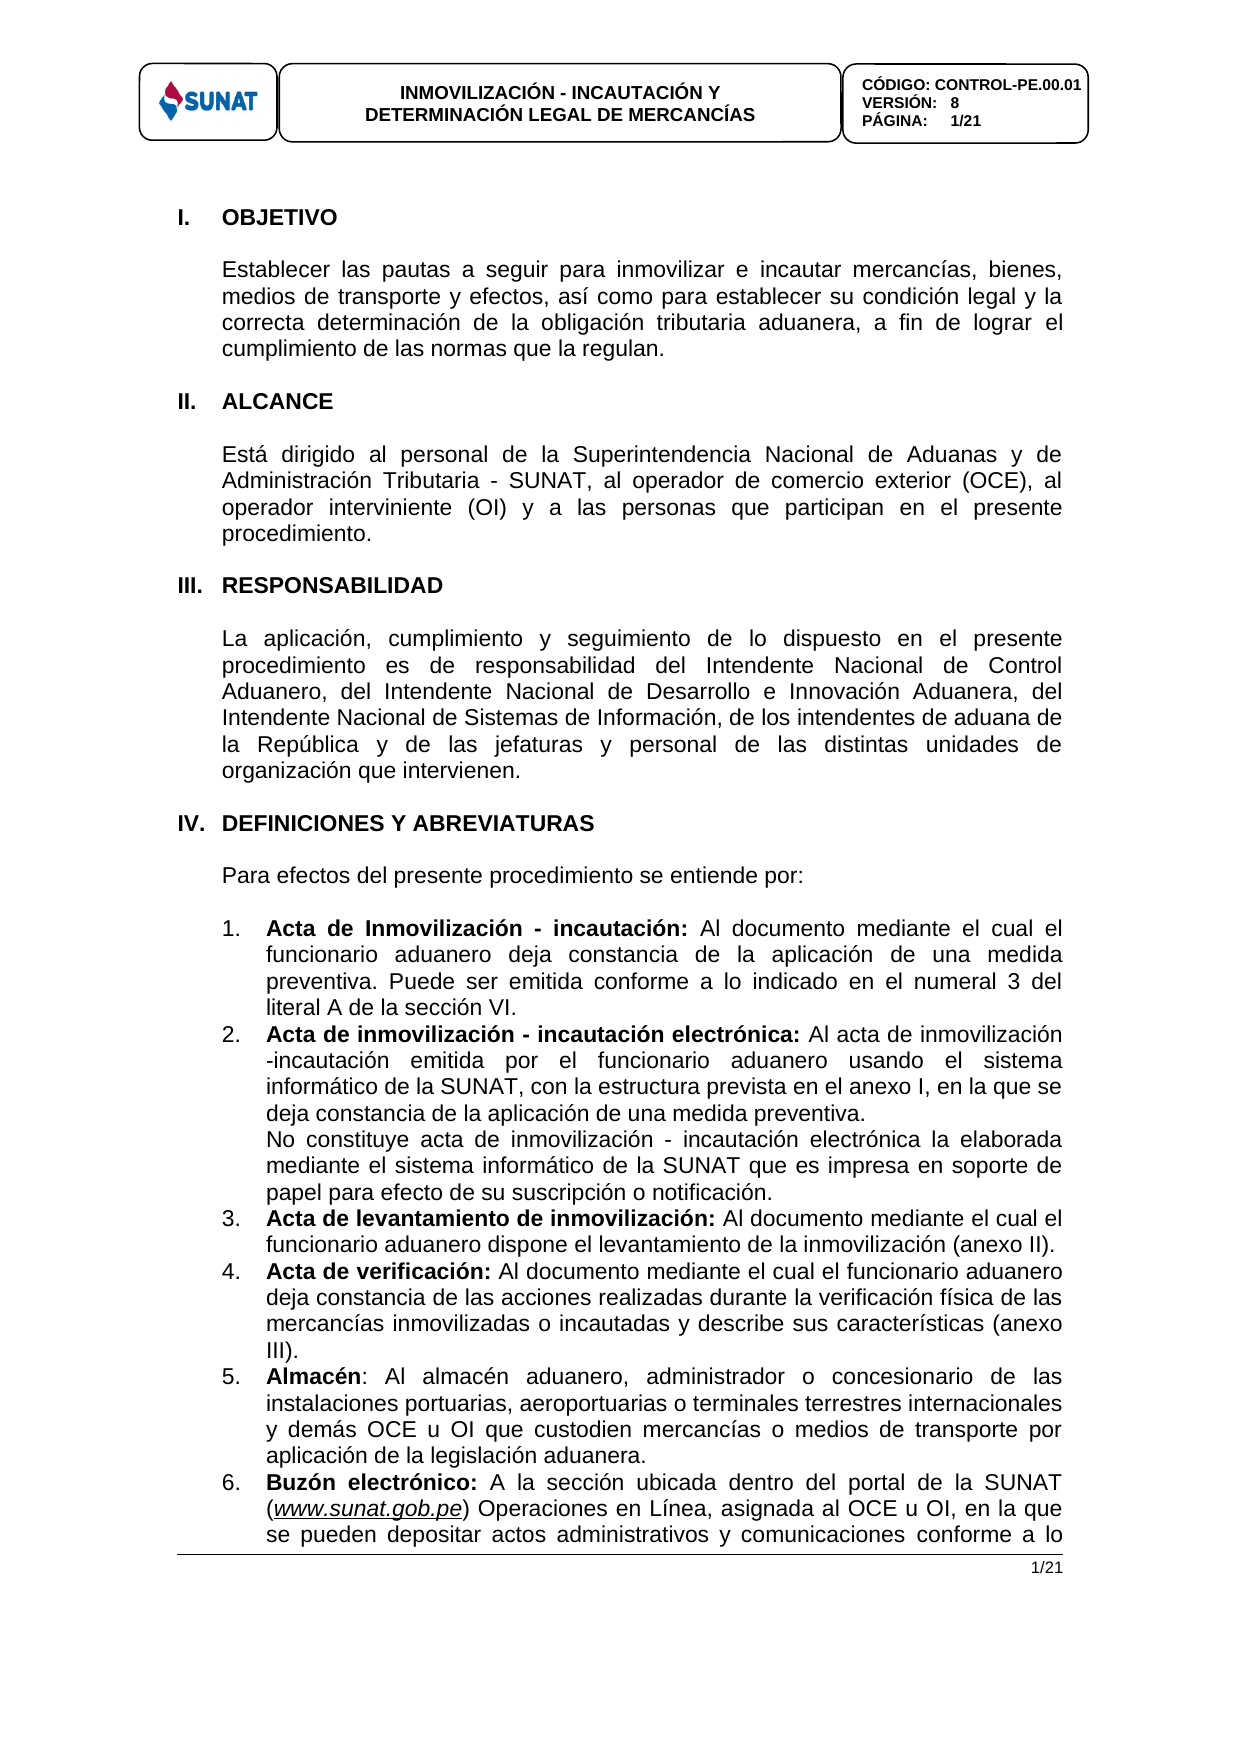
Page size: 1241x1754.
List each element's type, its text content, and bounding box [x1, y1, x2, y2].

list Acta de verificación: Al documento mediante el cual el funcionario aduanero deja constancia de las acciones realizadas durante la verificación física de las mercancías inmovilizadas o incautadas y describe sus características (anexo III). [222, 1258, 1063, 1363]
list OBJETIVO [177, 203, 945, 230]
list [222, 1468, 1063, 1548]
list Establecer las pautas a seguir para inmovilizar e incautar mercancías, bienes, medios de transporte y efectos, así como para establecer su condición legal y la correcta determinación de la obligación tributaria aduanera, a fin de lograr el cumplimiento de las normas que la regulan. [222, 256, 1063, 362]
list No constituye acta de inmovilización - incautación electrónica la elaborada mediante el sistema informático de la SUNAT que es impresa en soporte de papel para efecto de su suscripción o notificación. [266, 1126, 1063, 1205]
list Acta de levantamiento de inmovilización: Al documento mediante el cual el funcionario aduanero dispone el levantamiento de la inmovilización (anexo II). [222, 1205, 1063, 1258]
list Está dirigido al personal de la Superintendencia Nacional de Aduanas y de Administración Tributaria - SUNAT, al operador de comercio exterior (OCE), al operador interviniente (OI) y a las personas que participan en el presente procedimiento. [222, 441, 1063, 546]
list Acta de inmovilización - incautación electrónica: Al acta de inmovilización -incautación emitida por el funcionario aduanero usando el sistema informático de la SUNAT, con la estructura prevista en el anexo I, en la que se deja constancia de la aplicación de una medida preventiva. [222, 1021, 1063, 1126]
list RESPONSABILIDAD [177, 572, 945, 599]
list ALCANCE [177, 388, 945, 414]
picture [158, 74, 260, 125]
list Para efectos del presente procedimiento se entiende por: [222, 862, 1063, 889]
list La aplicación, cumplimiento y seguimiento de lo dispuesto en el presente procedimiento es de responsabilidad del Intendente Nacional de Control Aduanero, del Intendente Nacional de Desarrollo e Innovación Aduanera, del Intendente Nacional de Sistemas de Información, de los intendentes de aduana de la República y de las jefaturas y personal de las distintas unidades de organización que intervienen. [222, 625, 1063, 783]
list Almacén: Al almacén aduanero, administrador o concesionario de las instalaciones portuarias, aeroportuarias o terminales terrestres internacionales y demás OCE u OI que custodien mercancías o medios de transporte por aplicación de la legislación aduanera. [222, 1363, 1063, 1468]
list Acta de Inmovilización - incautación: Al documento mediante el cual el funcionario aduanero deja constancia de la aplicación de una medida preventiva. Puede ser emitida conforme a lo indicado en el numeral 3 del literal A de la sección VI. [222, 915, 1063, 1021]
list DEFINICIONES Y ABREVIATURAS [177, 810, 945, 836]
